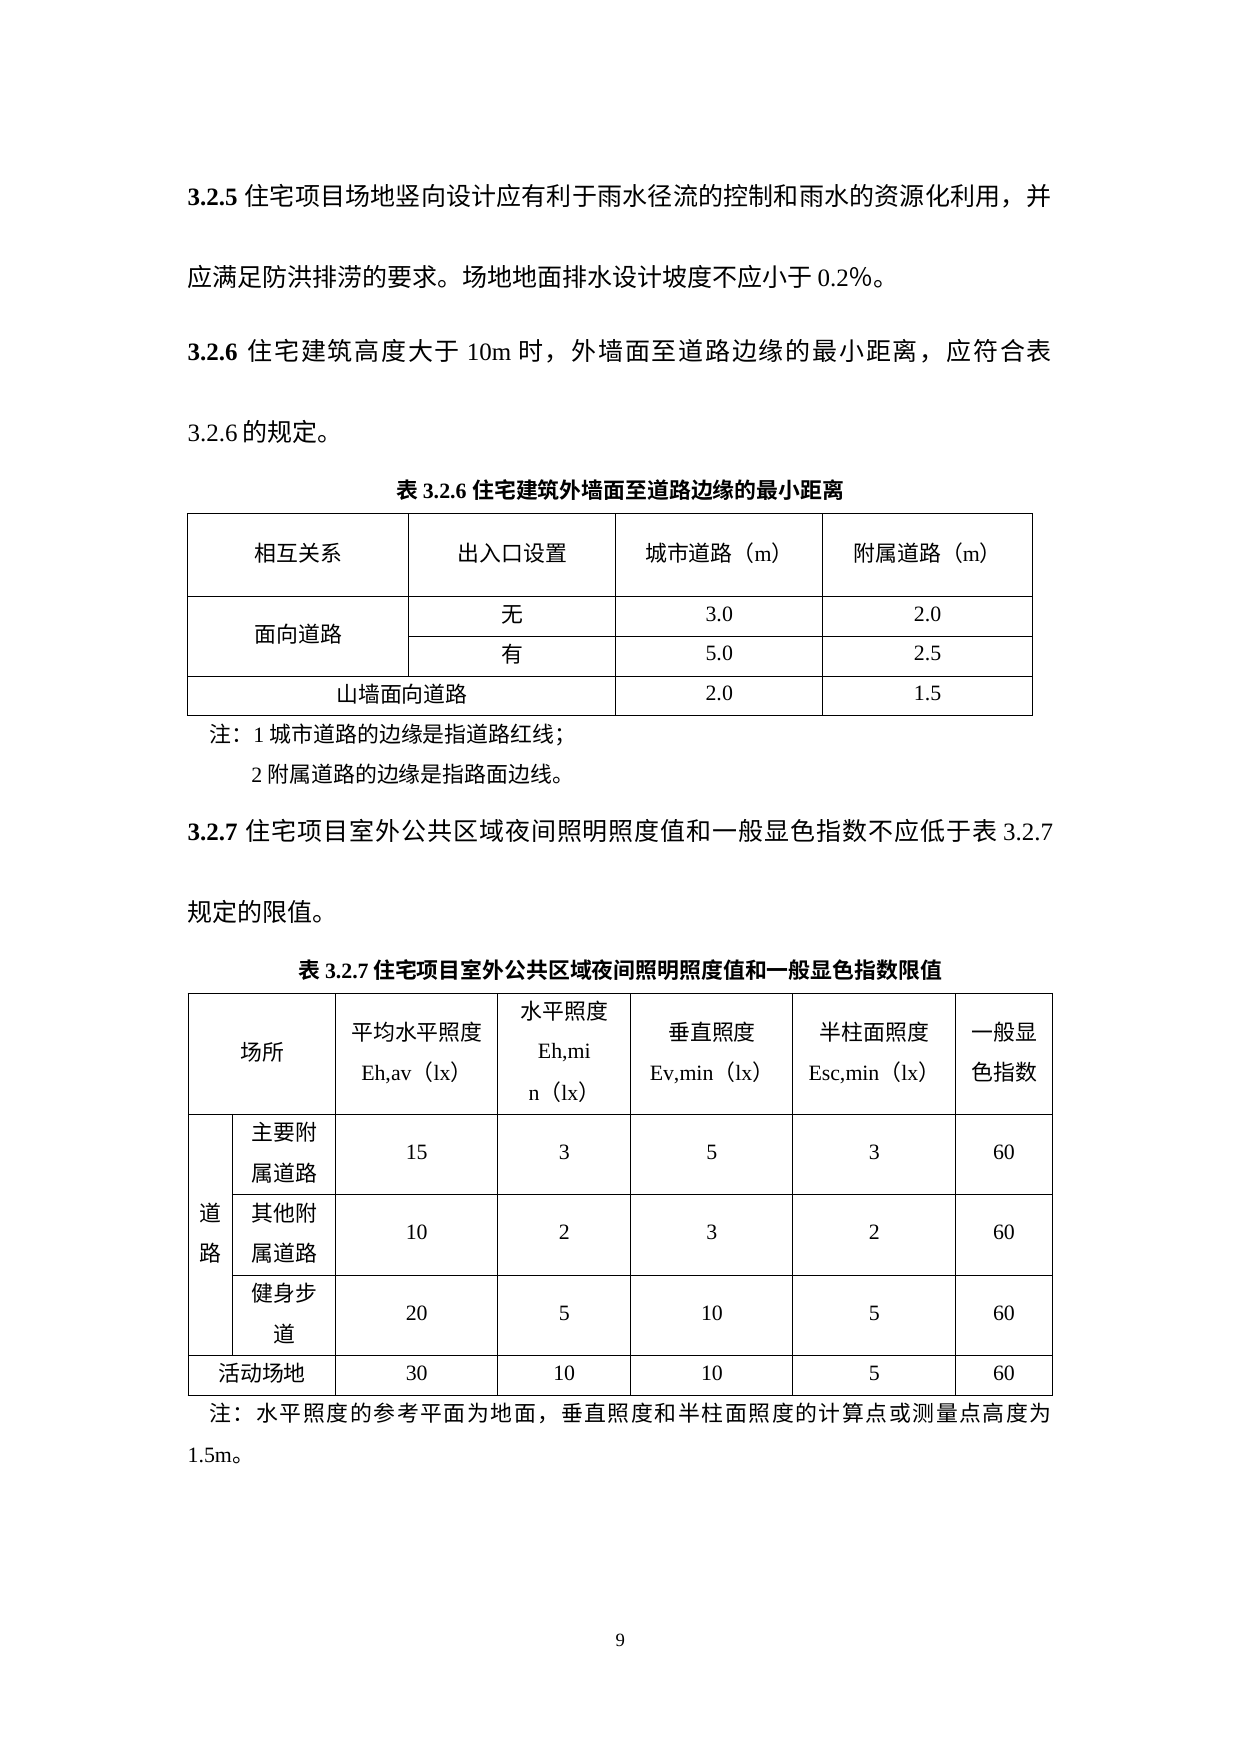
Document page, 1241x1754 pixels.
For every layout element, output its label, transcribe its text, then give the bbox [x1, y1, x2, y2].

table_header 半柱面照度 Esc,min（lx） [793, 994, 955, 1114]
table_cell 60 [956, 1195, 1052, 1274]
text 注：水平照度的参考平面为地面，垂直照度和半柱面照度的计算点或测量点高度为1.5m。 [187, 1396, 1053, 1469]
table_cell 60 [956, 1356, 1052, 1395]
table_cell 2.5 [823, 637, 1032, 676]
table_cell 道路 [189, 1115, 232, 1355]
text 3.2.5 住宅项目场地竖向设计应有利于雨水径流的控制和雨水的资源化利用，并应满足防洪排涝的要求。场地地面排水设计坡度不应小于0.2％。 [187, 162, 1053, 308]
table_cell 1.5 [823, 677, 1032, 715]
table_cell 5.0 [616, 637, 822, 676]
table_header 出入口设置 [409, 514, 615, 596]
table_cell 3 [631, 1195, 792, 1274]
table_cell 10 [336, 1195, 497, 1274]
table_cell 2 [498, 1195, 630, 1274]
table_cell 主要附属道路 [233, 1115, 335, 1194]
table_cell 山墙面向道路 [188, 677, 615, 715]
text 注：1 城市道路的边缘是指道路红线； [187, 716, 1053, 749]
table_header 城市道路（m） [616, 514, 822, 596]
text 2 附属道路的边缘是指路面边线。 [187, 757, 1053, 789]
table_cell 20 [336, 1276, 497, 1355]
table_cell 2 [793, 1195, 955, 1274]
table_cell 有 [409, 637, 615, 676]
table_cell 健身步道 [233, 1276, 335, 1355]
table_header 水平照度 Eh,min（lx） [498, 994, 630, 1114]
table_cell 15 [336, 1115, 497, 1194]
table_cell 60 [956, 1115, 1052, 1194]
table_cell 活动场地 [189, 1356, 335, 1395]
table_cell 5 [631, 1115, 792, 1194]
table_cell 60 [956, 1276, 1052, 1355]
table_cell 其他附属道路 [233, 1195, 335, 1274]
table_header 附属道路（m） [823, 514, 1032, 596]
table_cell 2.0 [616, 677, 822, 715]
text 3.2.7 住宅项目室外公共区域夜间照明照度值和一般显色指数不应低于表3.2.7规定的限值。 [187, 797, 1053, 943]
table_cell 5 [793, 1276, 955, 1355]
table_cell 3 [793, 1115, 955, 1194]
table_header 一般显色指数 [956, 994, 1052, 1114]
text 表3.2.7住宅项目室外公共区域夜间照明照度值和一般显色指数限值 [187, 952, 1053, 985]
table_cell 5 [498, 1276, 630, 1355]
table_cell 3.0 [616, 597, 822, 636]
table_header 垂直照度 Ev,min（lx） [631, 994, 792, 1114]
table_cell 5 [793, 1356, 955, 1395]
text 表3.2.6 住宅建筑外墙面至道路边缘的最小距离 [187, 473, 1053, 505]
table_cell 无 [409, 597, 615, 636]
table_header 场所 [189, 994, 335, 1114]
table_cell 2.0 [823, 597, 1032, 636]
text 3.2.6 住宅建筑高度大于10m时，外墙面至道路边缘的最小距离，应符合表3.2.6的规定。 [187, 317, 1053, 463]
table_header 平均水平照度 Eh,av（lx） [336, 994, 497, 1114]
table_cell 面向道路 [188, 597, 408, 676]
table_header 相互关系 [188, 514, 408, 596]
table_cell 3 [498, 1115, 630, 1194]
table_cell 10 [631, 1276, 792, 1355]
table_cell 10 [498, 1356, 630, 1395]
table_cell 10 [631, 1356, 792, 1395]
table_cell 30 [336, 1356, 497, 1395]
